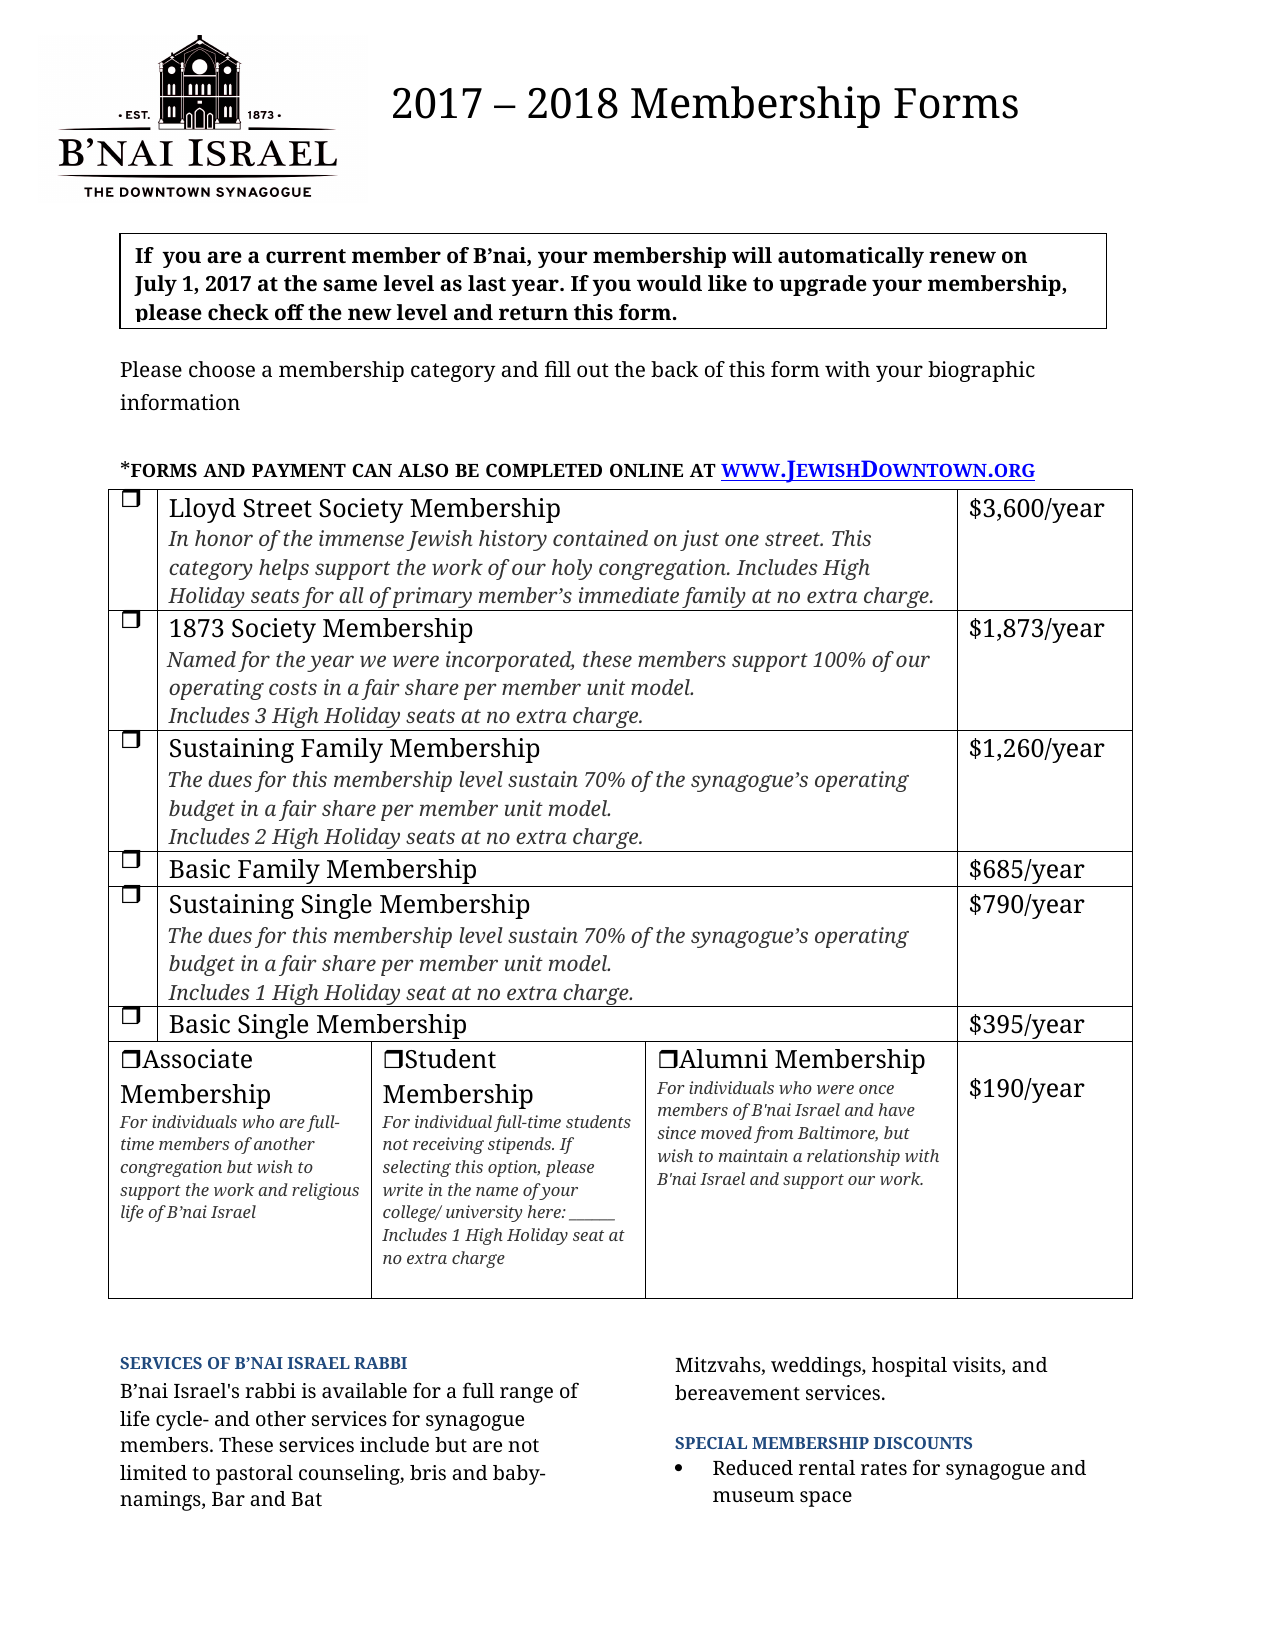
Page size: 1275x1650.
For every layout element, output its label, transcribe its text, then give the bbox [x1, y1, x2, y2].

table_cell Basic Single Membership [158, 1007, 957, 1041]
table_cell [109, 611, 157, 730]
text Please choose a membership category and fill out the back of this form with your biographic information [120, 356, 1155, 417]
table_cell $685/year [958, 852, 1132, 886]
table_cell Alumni Membership For individuals who were once members of B'nai Israel and have since moved from Baltimore, but wish to maintain a relationship with B'nai Israel and support our work. [646, 1042, 957, 1298]
table_cell Student Membership For individual full-time students not receiving stipends. If selecting this option, please write in the name of your college/ university here: ______ Includes 1 High Holiday seat at no extra charge [372, 1042, 645, 1298]
subtitle SERVICES OF B’NAI ISRAEL RABBI [120, 1352, 600, 1374]
table_cell $190/year [958, 1042, 1132, 1298]
table_cell Sustaining Single Membership The dues for this membership level sustain 70% of the synagogue’s operating budget in a fair share per member unit model. Includes 1 High Holiday seat at no extra charge. [158, 887, 957, 1006]
table_cell Basic Family Membership [158, 852, 957, 886]
table_cell $395/year [958, 1007, 1132, 1041]
table_cell [109, 887, 157, 1006]
text Mitzvahs, weddings, hospital visits, and bereavement services. [675, 1352, 1155, 1406]
table_cell $1,260/year [958, 731, 1132, 851]
table_cell $790/year [958, 887, 1132, 1006]
table_header [109, 490, 157, 610]
list Reduced rental rates for synagogue and museum space [675, 1454, 1155, 1508]
table_cell Associate Membership For individuals who are full-time members of another congregation but wish to support the work and religious life of B’nai Israel [109, 1042, 371, 1298]
table_cell 1873 Society Membership Named for the year we were incorporated, these members support 100% of our operating costs in a fair share per member unit model. Includes 3 High Holiday seats at no extra charge. [158, 611, 957, 730]
table_header Lloyd Street Society Membership In honor of the immense Jewish history contained on just one street. This category helps support the work of our holy congregation. Includes High Holiday seats for all of primary member’s immediate family at no extra charge. [158, 490, 957, 610]
table_cell Sustaining Family Membership The dues for this membership level sustain 70% of the synagogue’s operating budget in a fair share per member unit model. Includes 2 High Holiday seats at no extra charge. [158, 731, 957, 851]
table_cell $1,873/year [958, 611, 1132, 730]
table_cell [109, 852, 157, 886]
picture [37, 35, 368, 203]
table_cell [109, 1007, 157, 1041]
table_header $3,600/year [958, 490, 1132, 610]
text B’nai Israel's rabbi is available for a full range of life cycle- and other services for synagogue members. These services include but are not limited to pastoral counseling, bris and baby-namings, Bar and Bat [120, 1378, 600, 1513]
table_cell [109, 731, 157, 851]
text SPECIAL MEMBERSHIP DISCOUNTS [675, 1431, 1155, 1454]
text *forms and payment can also be completed online at www.JewishDowntown.org [120, 453, 1155, 484]
